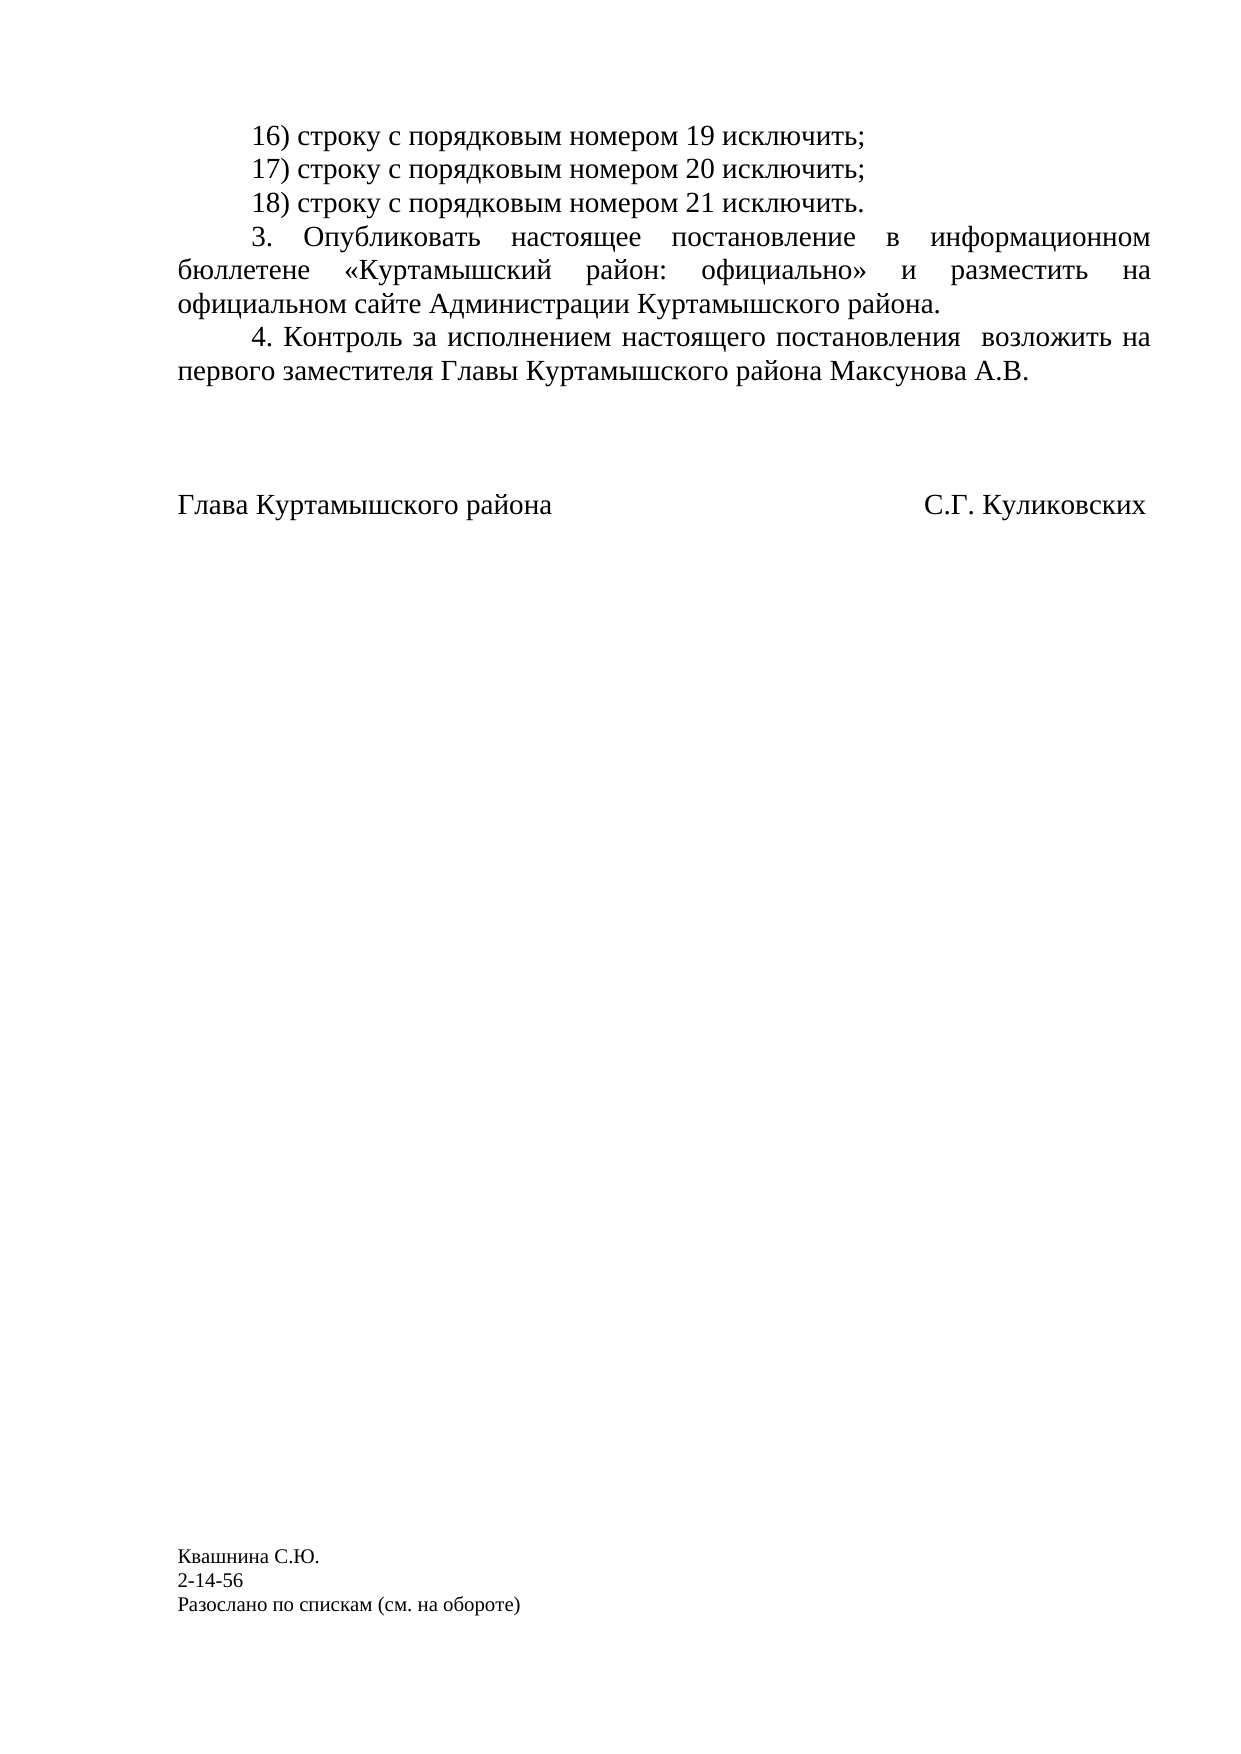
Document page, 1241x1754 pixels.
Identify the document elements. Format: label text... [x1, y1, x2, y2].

text 18) строку с порядковым номером 21 исключить. [177, 185, 1152, 219]
text 2-14-56 [177, 1568, 1152, 1592]
text Глава Куртамышского района С.Г. Куликовских [177, 487, 1152, 521]
text 16) строку с порядковым номером 19 исключить; [177, 118, 1152, 152]
text 3. Опубликовать настоящее постановление в информационном бюллетене «Куртамышский район: официально» и разместить на официальном сайте Администрации Куртамышского района. [177, 219, 1152, 319]
text Разослано по спискам (см. на обороте) [177, 1592, 1152, 1616]
text Квашнина С.Ю. [177, 1544, 1152, 1568]
text 17) строку с порядковым номером 20 исключить; [177, 152, 1152, 185]
text 4. Контроль за исполнением настоящего постановления возложить на первого заместителя Главы Куртамышского района Максунова А.В. [177, 319, 1152, 386]
